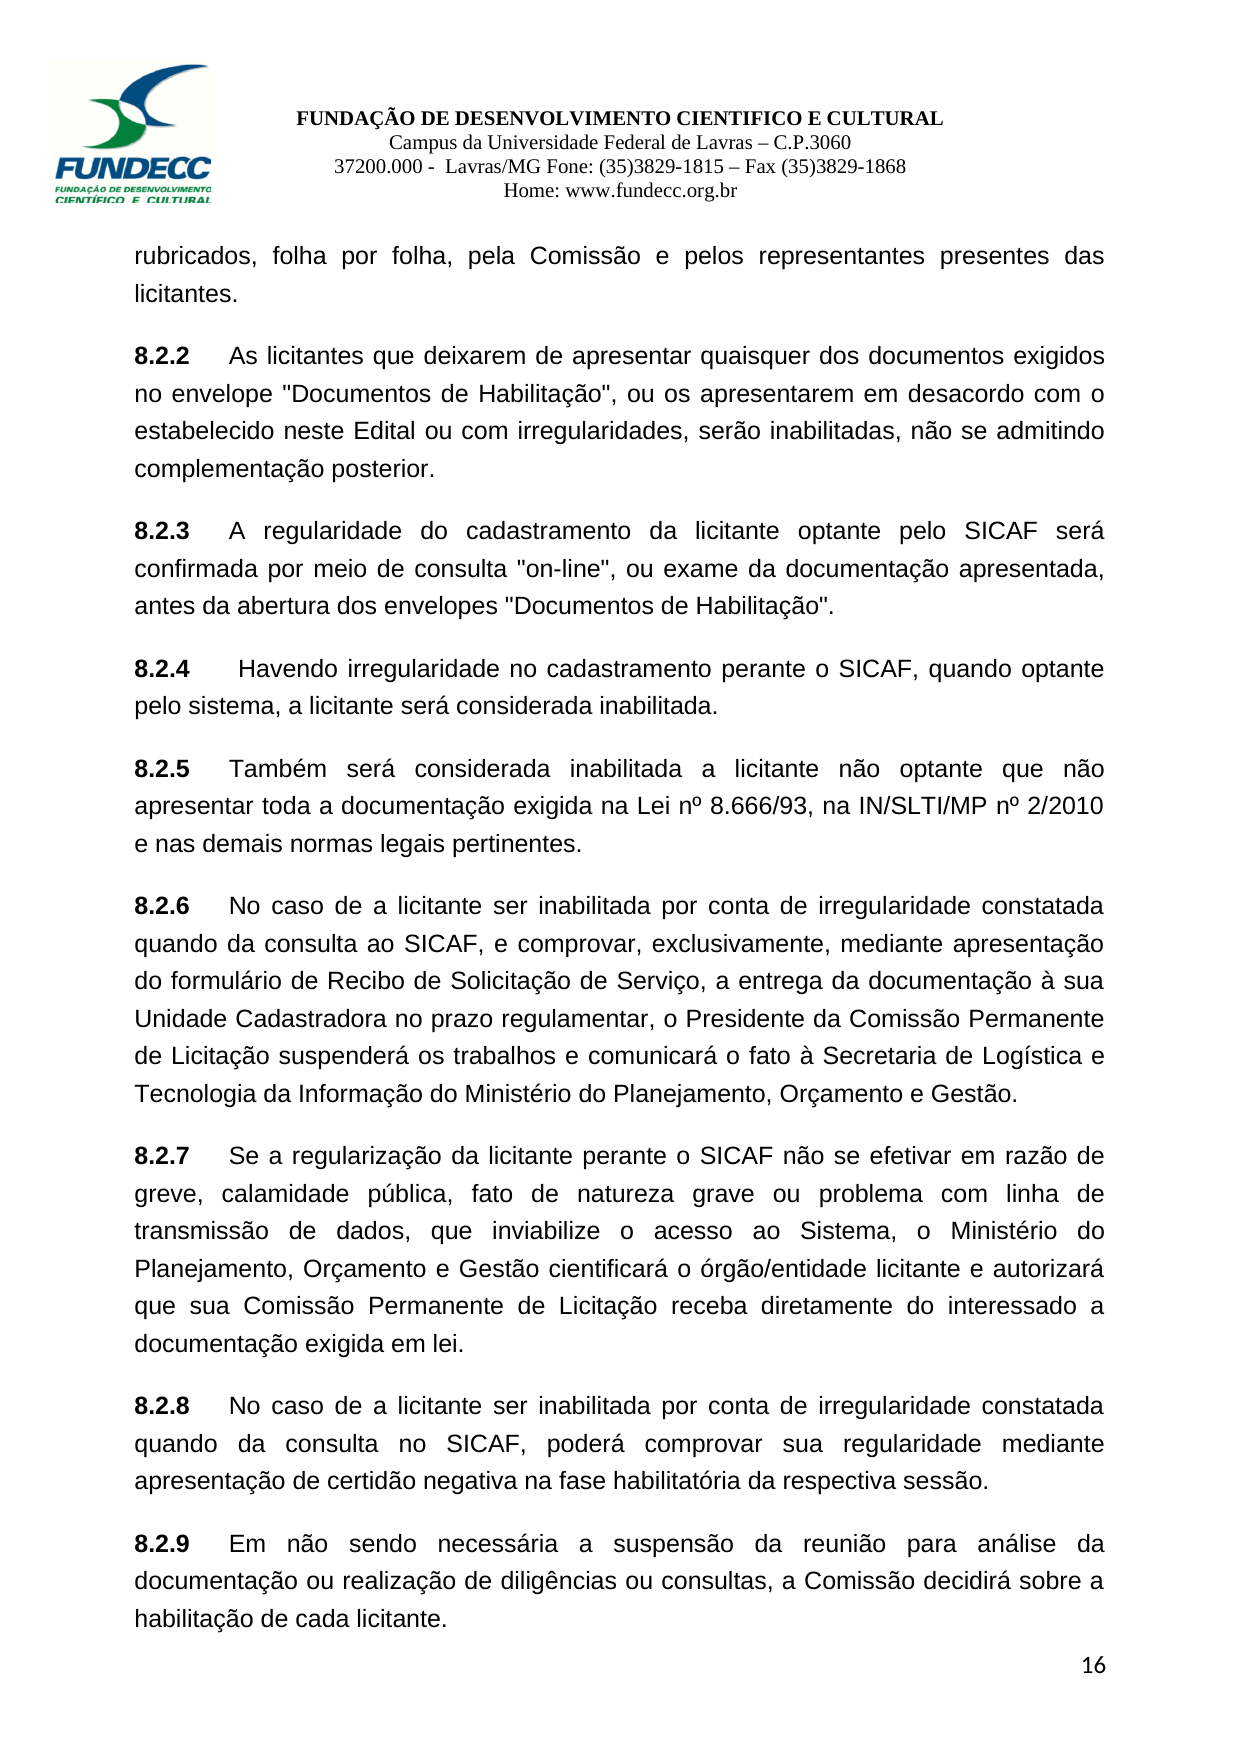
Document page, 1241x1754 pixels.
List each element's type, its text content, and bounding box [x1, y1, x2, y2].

subtitle Se a regularização da licitante perante o SICAF não se efetivar em razão de greve, calamidade pública, fato de natureza grave ou problema com linha de transmissão de dados, que inviabilize o acesso ao Sistema, o Ministério do Planejamento, Orçamento e Gestão cientificará o órgão/entidade licitante e autorizará que sua Comissão Permanente de Licitação receba diretamente do interessado a documentação exigida em lei. [134, 1132, 1106, 1357]
subtitle Também será considerada inabilitada a licitante não optante que não apresentar toda a documentação exigida na Lei nº 8.666/93, na IN/SLTI/MP nº 2/2010 e nas demais normas legais pertinentes. [134, 745, 1106, 857]
subtitle Em não sendo necessária a suspensão da reunião para análise da documentação ou realização de diligências ou consultas, a Comissão decidirá sobre a habilitação de cada licitante. [134, 1520, 1106, 1632]
subtitle A regularidade do cadastramento da licitante optante pelo SICAF será confirmada por meio de consulta "on-line", ou exame da documentação apresentada, antes da abertura dos envelopes "Documentos de Habilitação". [134, 507, 1106, 620]
picture [48, 60, 211, 202]
subtitle As licitantes que deixarem de apresentar quaisquer dos documentos exigidos no envelope "Documentos de Habilitação", ou os apresentarem em desacordo com o estabelecido neste Edital ou com irregularidades, serão inabilitadas, não se admitindo complementação posterior. [134, 332, 1106, 482]
subtitle No caso de a licitante ser inabilitada por conta de irregularidade constatada quando da consulta no SICAF, poderá comprovar sua regularidade mediante apresentação de certidão negativa na fase habilitatória da respectiva sessão. [134, 1382, 1106, 1495]
subtitle Havendo irregularidade no cadastramento perante o SICAF, quando optante pelo sistema, a licitante será considerada inabilitada. [134, 645, 1106, 720]
subtitle No caso de a licitante ser inabilitada por conta de irregularidade constatada quando da consulta ao SICAF, e comprovar, exclusivamente, mediante apresentação do formulário de Recibo de Solicitação de Serviço, a entrega da documentação à sua Unidade Cadastradora no prazo regulamentar, o Presidente da Comissão Permanente de Licitação suspenderá os trabalhos e comunicará o fato à Secretaria de Logística e Tecnologia da Informação do Ministério do Planejamento, Orçamento e Gestão. [134, 882, 1106, 1107]
